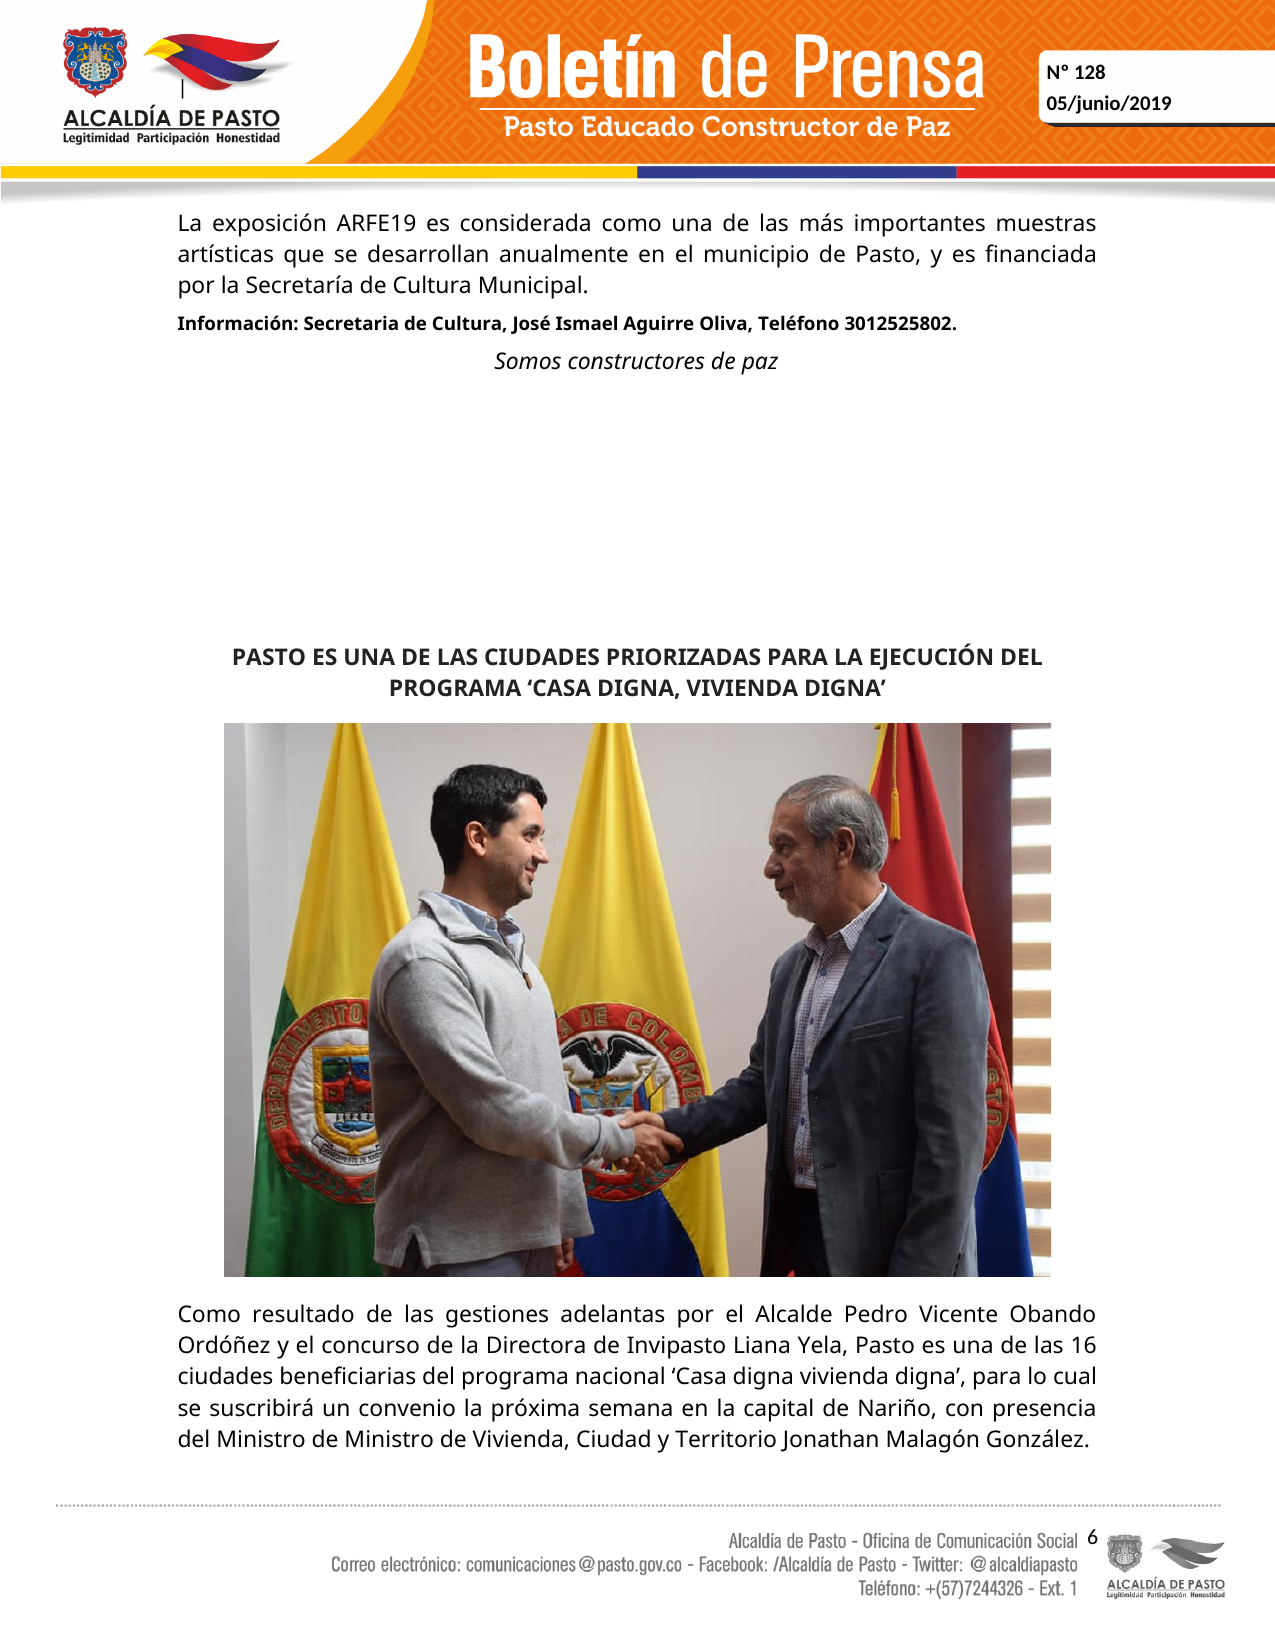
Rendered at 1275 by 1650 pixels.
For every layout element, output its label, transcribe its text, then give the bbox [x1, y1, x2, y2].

text Somos constructores de paz [177, 345, 1098, 376]
text Como resultado de las gestiones adelantas por el Alcalde Pedro Vicente Obando Ordóñez y el concurso de la Directora de Invipasto Liana Yela, Pasto es una de las 16 ciudades beneficiarias del programa nacional ‘Casa digna vivienda digna’, para lo cual se suscribirá un convenio la próxima semana en la capital de Nariño, con presencia del Ministro de Ministro de Vivienda, Ciudad y Territorio Jonathan Malagón González. [177, 1298, 1098, 1454]
text La exposición ARFE19 es considerada como una de las más importantes muestras artísticas que se desarrollan anualmente en el municipio de Pasto, y es financiada por la Secretaría de Cultura Municipal. [177, 207, 1098, 301]
text Información: Secretaria de Cultura, José Ismael Aguirre Oliva, Teléfono 3012525802. [177, 310, 1098, 335]
text PASTO ES UNA DE LAS CIUDADES PRIORIZADAS PARA LA EJECUCIÓN DEL PROGRAMA ‘CASA DIGNA, VIVIENDA DIGNA’ [177, 641, 1098, 703]
picture [0, 0, 1275, 1645]
